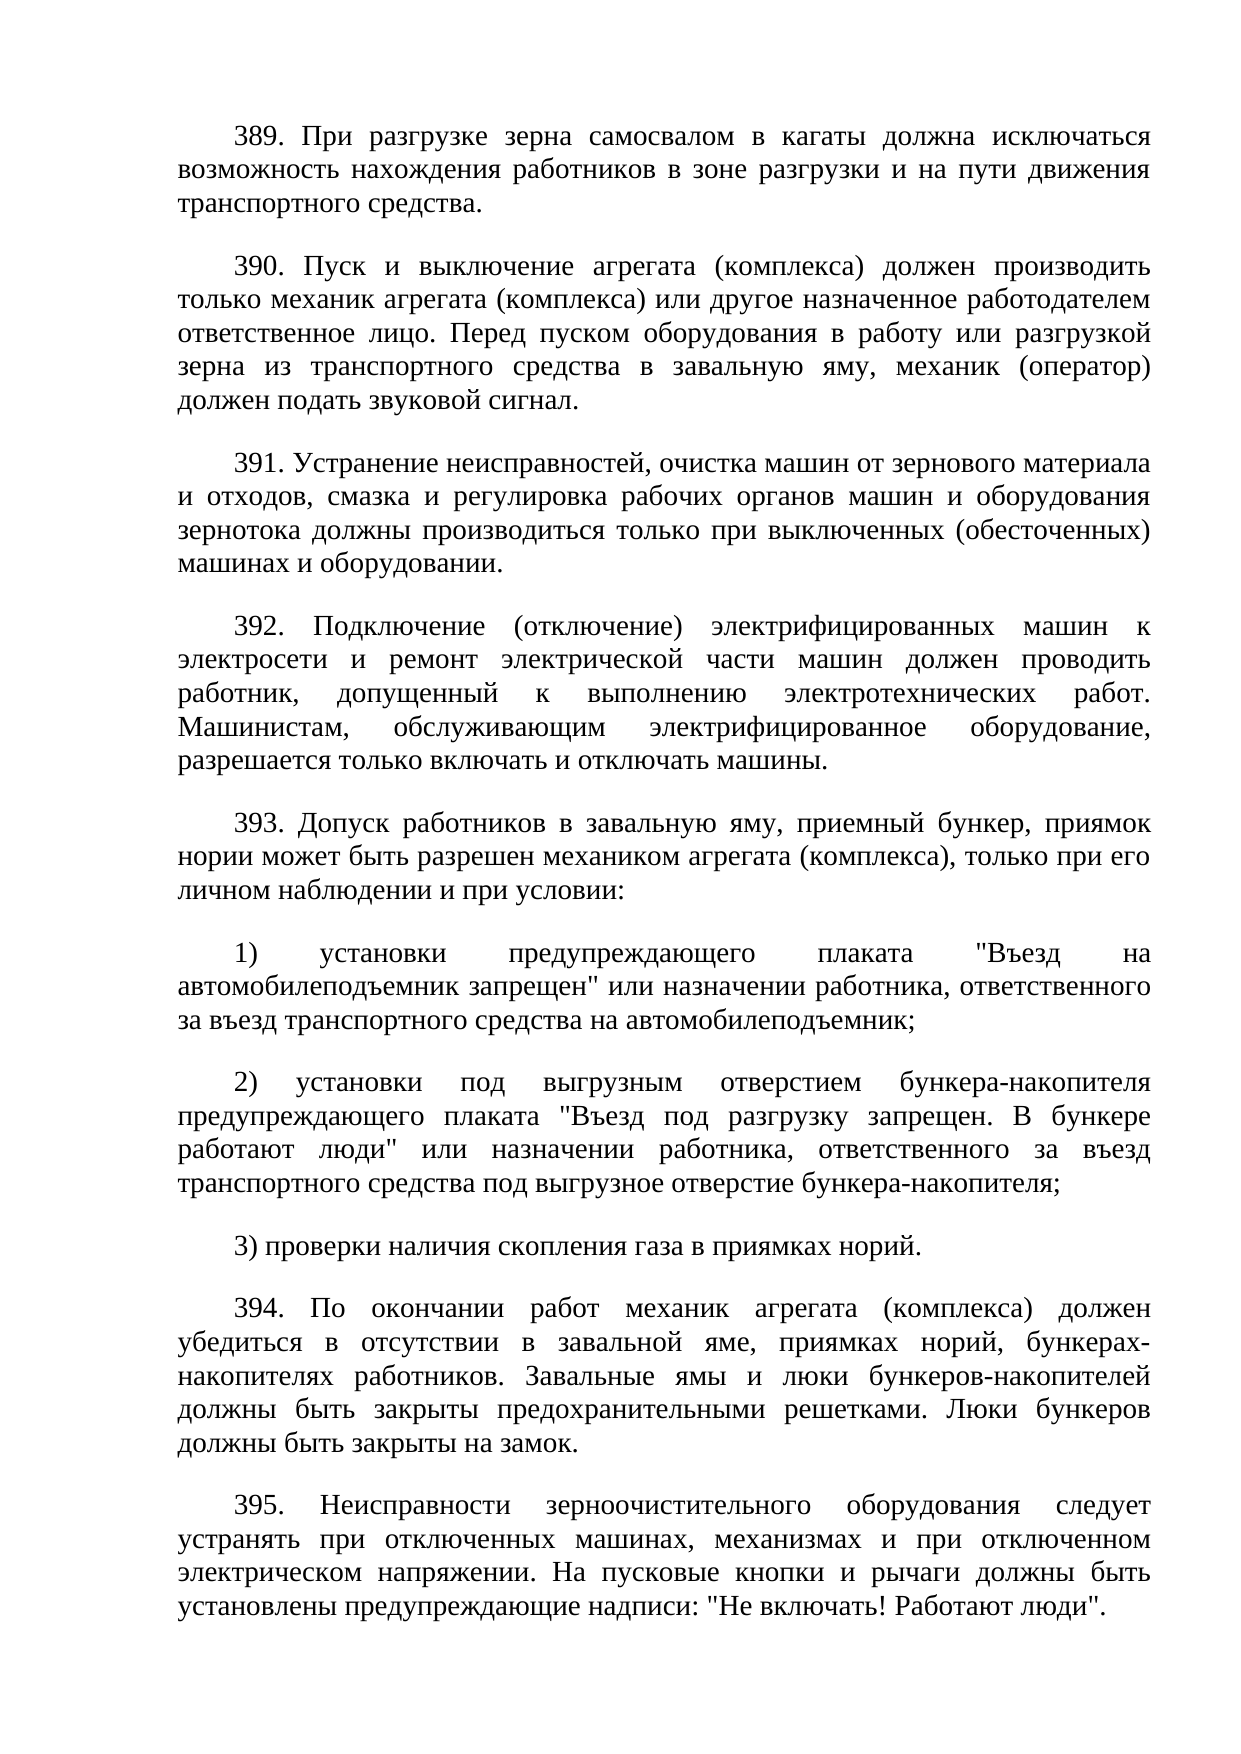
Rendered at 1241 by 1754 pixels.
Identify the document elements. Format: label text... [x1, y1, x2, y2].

text 1) установки предупреждающего плаката "Въезд на автомобилеподъемник запрещен" или назначении работника, ответственного за въезд транспортного средства на автомобилеподъемник; [177, 935, 1152, 1035]
text 389. При разгрузке зерна самосвалом в кагаты должна исключаться возможность нахождения работников в зоне разгрузки и на пути движения транспортного средства. [177, 118, 1152, 219]
text 395. Неисправности зерноочистительного оборудования следует устранять при отключенных машинах, механизмах и при отключенном электрическом напряжении. На пусковые кнопки и рычаги должны быть установлены предупреждающие надписи: "Не включать! Работают люди". [177, 1487, 1152, 1622]
text 390. Пуск и выключение агрегата (комплекса) должен производить только механик агрегата (комплекса) или другое назначенное работодателем ответственное лицо. Перед пуском оборудования в работу или разгрузкой зерна из транспортного средства в завальную яму, механик (оператор) должен подать звуковой сигнал. [177, 248, 1152, 416]
text 391. Устранение неисправностей, очистка машин от зернового материала и отходов, смазка и регулировка рабочих органов машин и оборудования зернотока должны производиться только при выключенных (обесточенных) машинах и оборудовании. [177, 445, 1152, 579]
text 393. Допуск работников в завальную яму, приемный бункер, приямок нории может быть разрешен механиком агрегата (комплекса), только при его личном наблюдении и при условии: [177, 805, 1152, 906]
text 3) проверки наличия скопления газа в приямках норий. [177, 1228, 1152, 1261]
text 2) установки под выгрузным отверстием бункера-накопителя предупреждающего плаката "Въезд под разгрузку запрещен. В бункере работают люди" или назначении работника, ответственного за въезд транспортного средства под выгрузное отверстие бункера-накопителя; [177, 1064, 1152, 1199]
text 392. Подключение (отключение) электрифицированных машин к электросети и ремонт электрической части машин должен проводить работник, допущенный к выполнению электротехнических работ. Машинистам, обслуживающим электрифицированное оборудование, разрешается только включать и отключать машины. [177, 608, 1152, 776]
text 394. По окончании работ механик агрегата (комплекса) должен убедиться в отсутствии в завальной яме, приямках норий, бункерах-накопителях работников. Завальные ямы и люки бункеров-накопителей должны быть закрыты предохранительными решетками. Люки бункеров должны быть закрыты на замок. [177, 1291, 1152, 1458]
